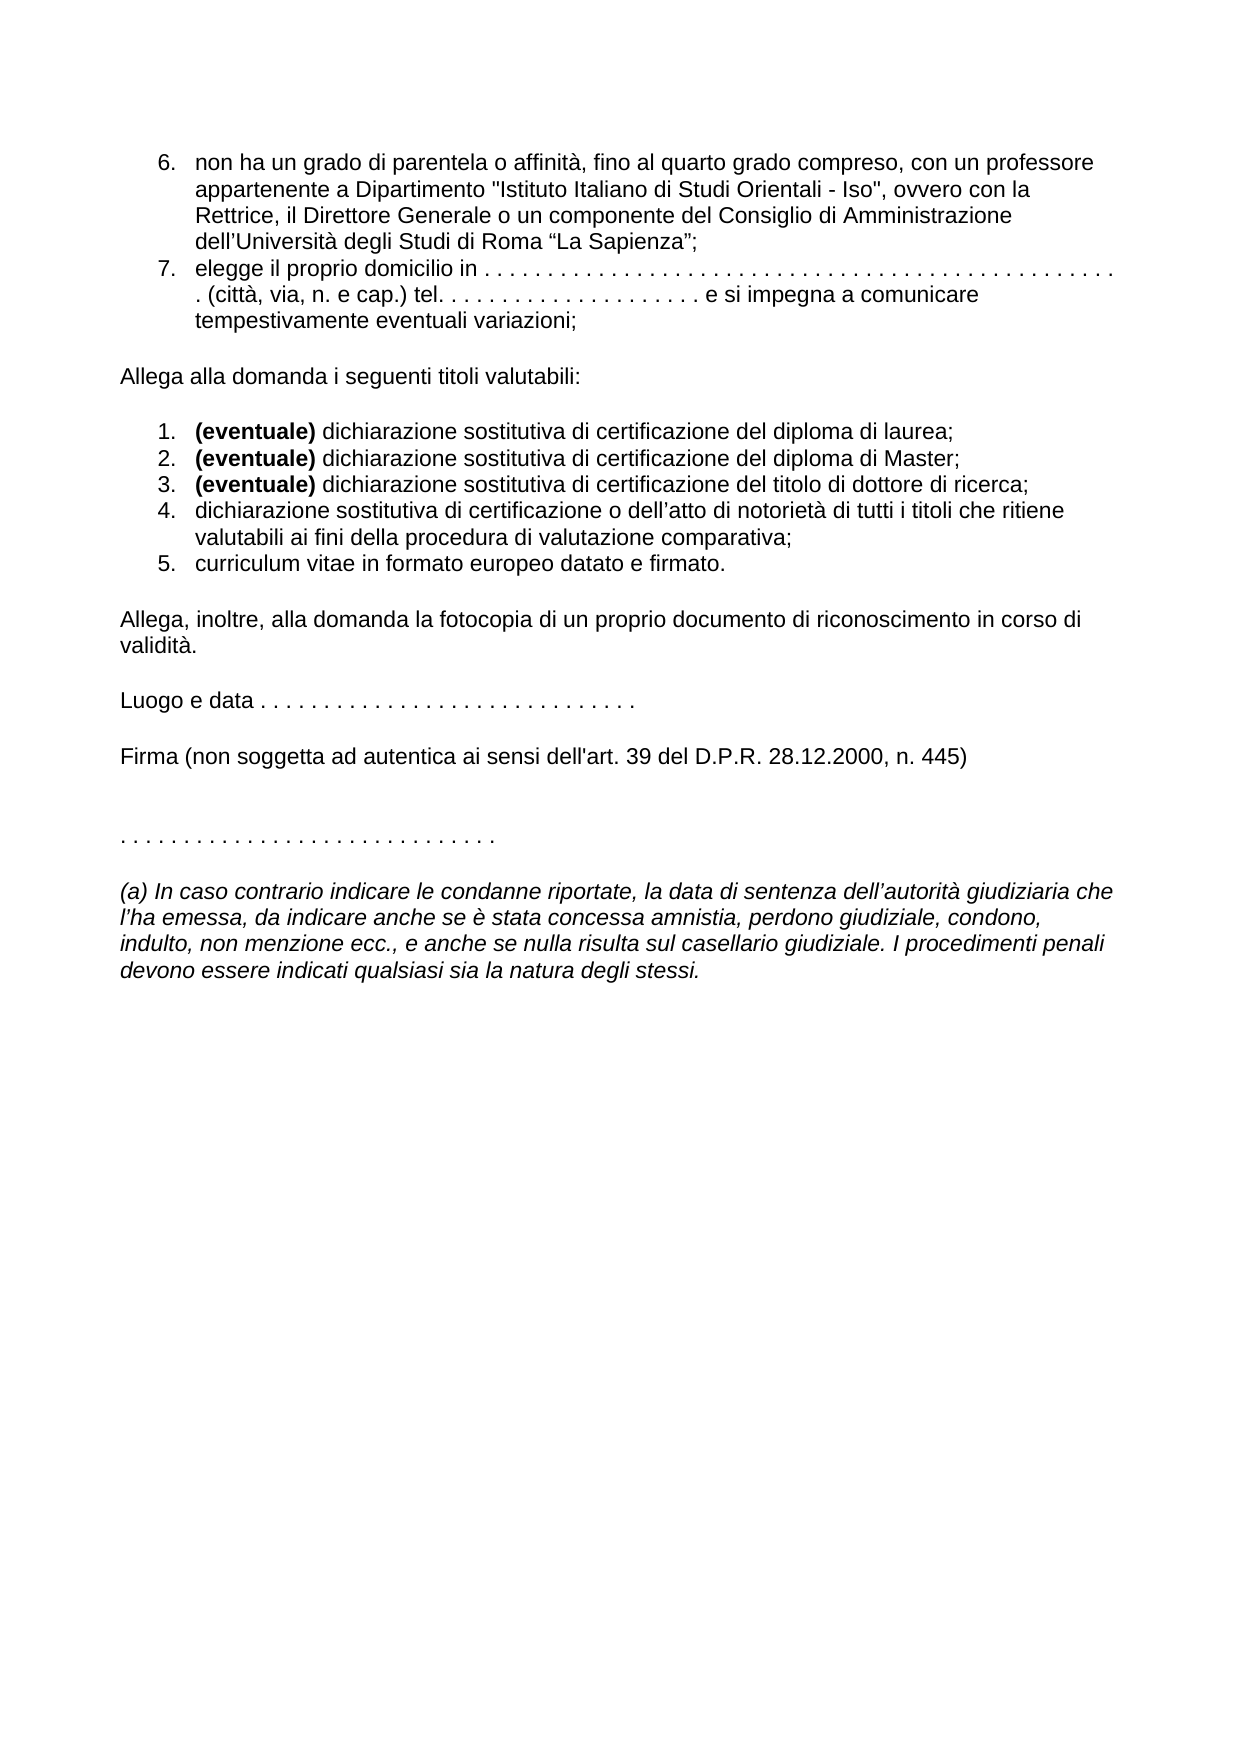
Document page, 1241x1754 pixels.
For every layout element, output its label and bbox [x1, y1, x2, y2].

table_header [118, 148, 1122, 984]
